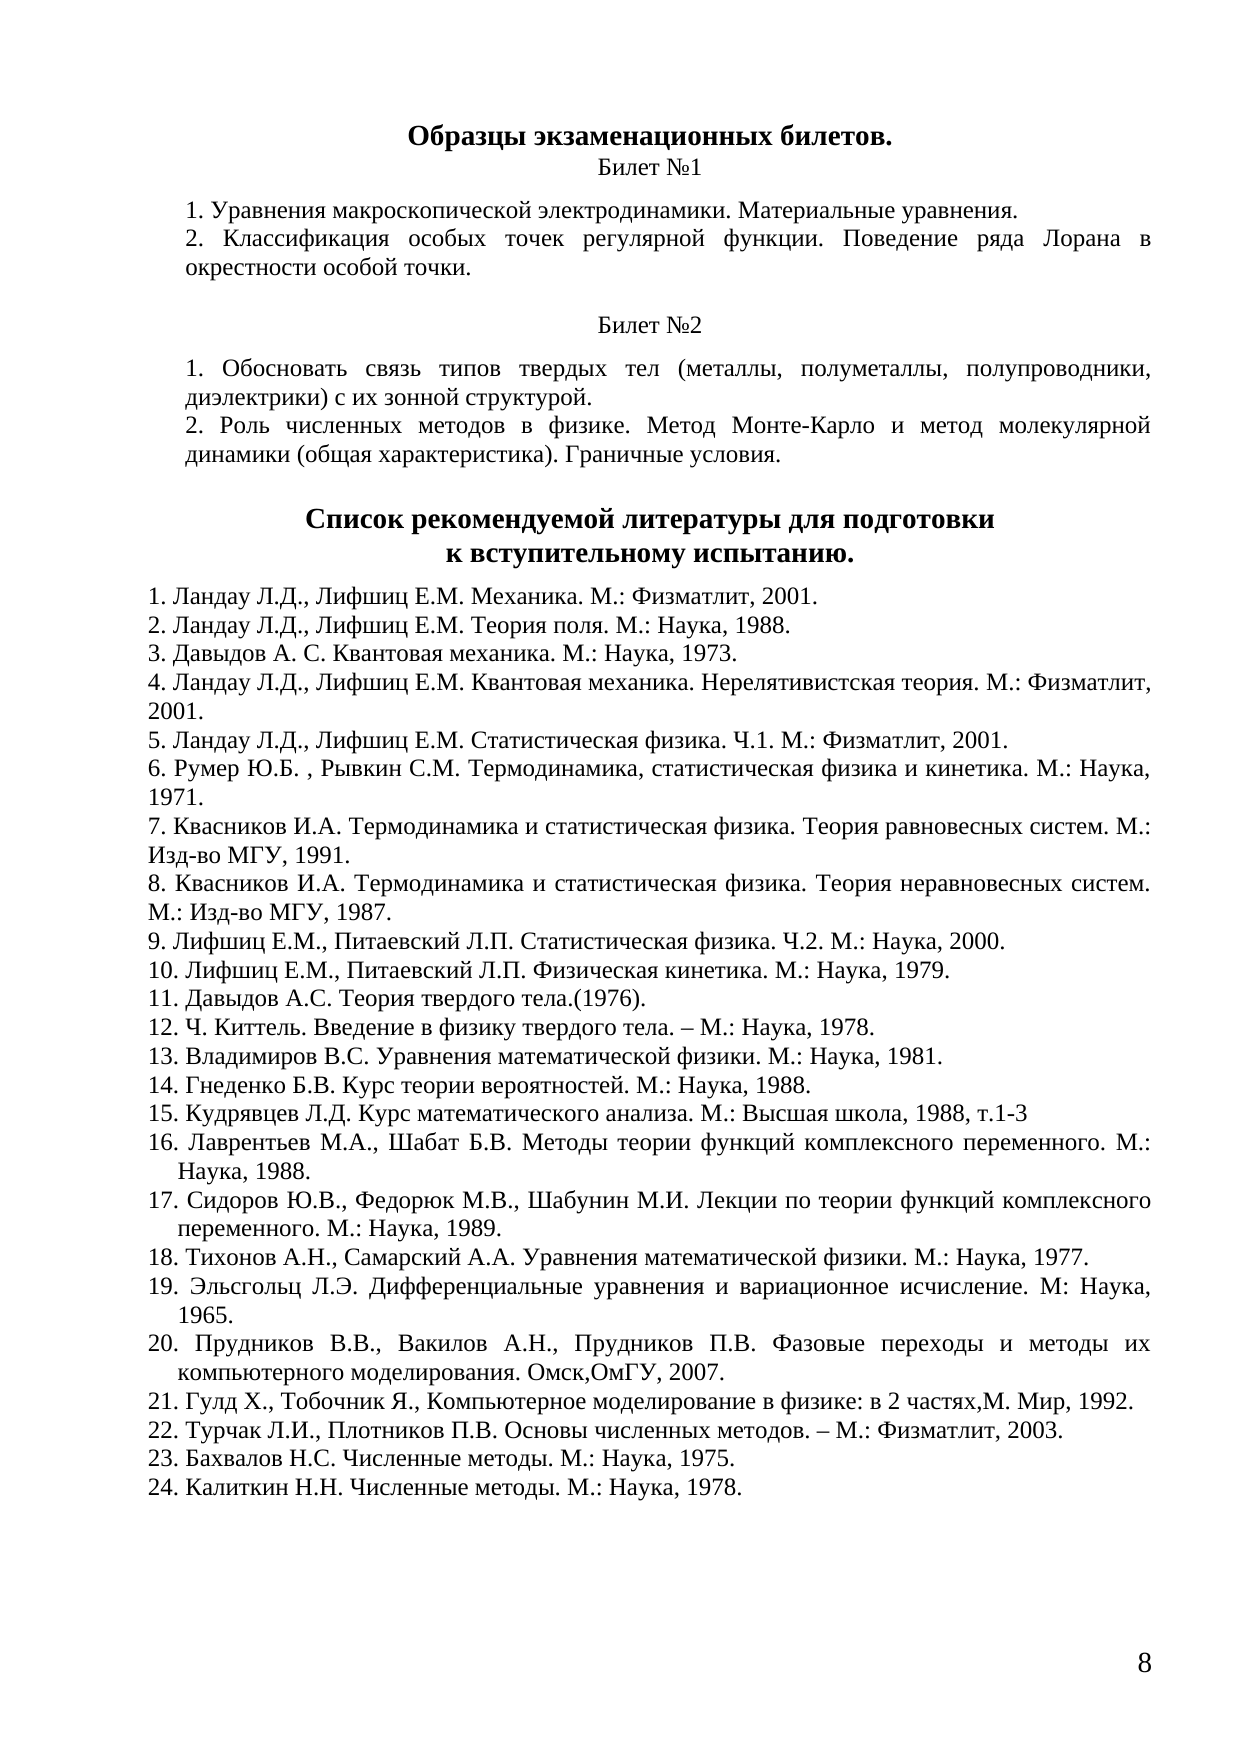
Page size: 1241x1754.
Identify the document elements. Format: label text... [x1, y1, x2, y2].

text 16. Лаврентьев М.А., Шабат Б.В. Методы теории функций комплексного переменного. М.: Наука, 1988. [148, 1127, 1152, 1185]
text 3. Давыдов А. С. Квантовая механика. М.: Наука, 1973. [148, 638, 1152, 667]
text 12. Ч. Киттель. Введение в физику твердого тела. – М.: Наука, 1978. [148, 1012, 1152, 1041]
text 21. Гулд Х., Тобочник Я., Компьютерное моделирование в физике: в 2 частях,М. Мир, 1992. [148, 1386, 1152, 1415]
text 15. Кудрявцев Л.Д. Курс математического анализа. М.: Высшая школа, 1988, т.1-3 [148, 1098, 1152, 1127]
text 17. Сидоров Ю.В., Федорюк М.В., Шабунин М.И. Лекции по теории функций комплексного переменного. М.: Наука, 1989. [148, 1185, 1152, 1242]
text 11. Давыдов А.С. Теория твердого тела.(1976). [148, 983, 1152, 1012]
text 7. Квасников И.А. Термодинамика и статистическая физика. Теория равновесных систем. М.: Изд-во МГУ, 1991. [148, 811, 1152, 868]
text Образцы экзаменационных билетов. [148, 118, 1152, 152]
text 2. Ландау Л.Д., Лифшиц Е.М. Теория поля. М.: Наука, 1988. [148, 610, 1152, 638]
text 2. Классификация особых точек регулярной функции. Поведение ряда Лорана в окрестности особой точки. [185, 223, 1152, 281]
text 19. Эльсгольц Л.Э. Дифференциальные уравнения и вариационное исчисление. М: Наука, 1965. [148, 1271, 1152, 1328]
text 8. Квасников И.А. Термодинамика и статистическая физика. Теория неравновесных систем. М.: Изд-во МГУ, 1987. [148, 868, 1152, 926]
text 2. Роль численных методов в физике. Метод Монте-Карло и метод молекулярной динамики (общая характеристика). Граничные условия. [185, 410, 1152, 468]
text 18. Тихонов А.Н., Самарский А.А. Уравнения математической физики. М.: Наука, 1977. [148, 1242, 1152, 1271]
text 6. Румер Ю.Б. , Рывкин С.М. Термодинамика, статистическая физика и кинетика. М.: Наука, 1971. [148, 753, 1152, 811]
text к вступительному испытанию. [148, 535, 1152, 568]
text 1. Уравнения макроскопической электродинамики. Материальные уравнения. [185, 195, 1152, 223]
text 22. Турчак Л.И., Плотников П.В. Основы численных методов. – М.: Физматлит, 2003. [148, 1415, 1152, 1443]
text 10. Лифшиц Е.М., Питаевский Л.П. Физическая кинетика. М.: Наука, 1979. [148, 955, 1152, 983]
text Билет №1 [148, 152, 1152, 180]
text 1. Ландау Л.Д., Лифшиц Е.М. Механика. М.: Физматлит, 2001. [148, 581, 1152, 610]
text Список рекомендуемой литературы для подготовки [148, 501, 1152, 535]
text 14. Гнеденко Б.В. Курс теории вероятностей. М.: Наука, 1988. [148, 1070, 1152, 1098]
text 24. Калиткин Н.Н. Численные методы. М.: Наука, 1978. [148, 1472, 1152, 1501]
text 4. Ландау Л.Д., Лифшиц Е.М. Квантовая механика. Нерелятивистская теория. М.: Физматлит, 2001. [148, 667, 1152, 725]
text Билет №2 [148, 310, 1152, 338]
text 9. Лифшиц Е.М., Питаевский Л.П. Статистическая физика. Ч.2. М.: Наука, 2000. [148, 926, 1152, 955]
text 20. Прудников В.В., Вакилов А.Н., Прудников П.В. Фазовые переходы и методы их компьютерного моделирования. Омск,ОмГУ, 2007. [148, 1328, 1152, 1386]
text 23. Бахвалов Н.С. Численные методы. М.: Наука, 1975. [148, 1443, 1152, 1472]
text 13. Владимиров В.С. Уравнения математической физики. М.: Наука, 1981. [148, 1041, 1152, 1070]
text 1. Обосновать связь типов твердых тел (металлы, полуметаллы, полупроводники, диэлектрики) с их зонной структурой. [185, 353, 1152, 410]
text 5. Ландау Л.Д., Лифшиц Е.М. Статистическая физика. Ч.1. М.: Физматлит, 2001. [148, 725, 1152, 753]
